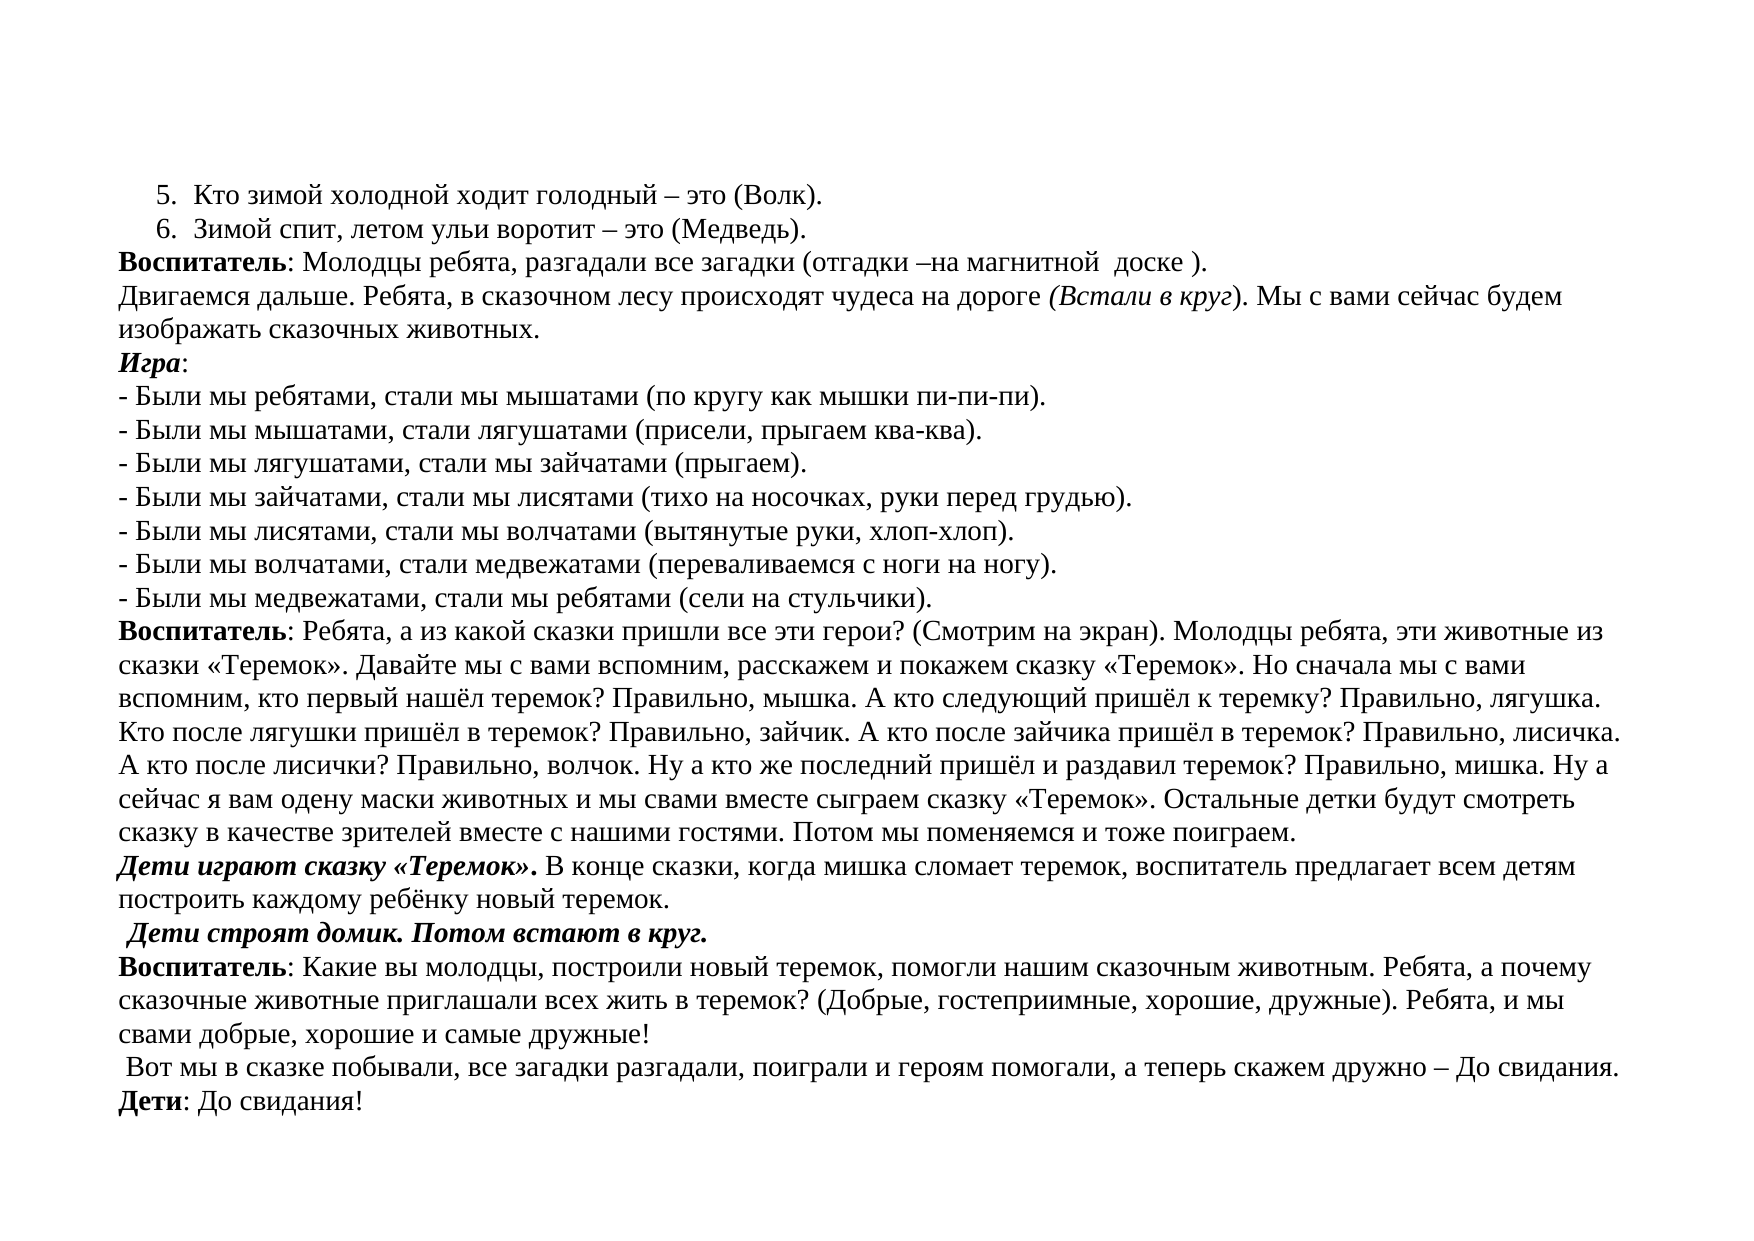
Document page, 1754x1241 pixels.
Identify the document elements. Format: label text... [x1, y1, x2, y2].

text Воспитатель: Какие вы молодцы, построили новый теремок, помогли нашим сказочным животным. Ребята, а почему сказочные животные приглашали всех жить в теремок? (Добрые, гостеприимные, хорошие, дружные). Ребята, и мы свами добрые, хорошие и самые дружные! [118, 949, 1636, 1049]
text Игра: [118, 345, 1636, 378]
list Зимой спит, летом ульи воротит – это (Медведь). [156, 211, 1636, 244]
text - Были мы ребятами, стали мы мышатами (по кругу как мышки пи-пи-пи). [118, 378, 1636, 412]
text - Были мы лисятами, стали мы волчатами (вытянутые руки, хлоп-хлоп). [118, 513, 1636, 546]
text - Были мы медвежатами, стали мы ребятами (сели на стульчики). [118, 580, 1636, 613]
text Дети: До свидания! [118, 1083, 1636, 1116]
text Двигаемся дальше. Ребята, в сказочном лесу происходят чудеса на дороге (Встали в круг). Мы с вами сейчас будем изображать сказочных животных. [118, 278, 1636, 345]
list Кто зимой холодной ходит голодный – это (Волк). [156, 177, 1636, 211]
text - Были мы лягушатами, стали мы зайчатами (прыгаем). [118, 446, 1636, 479]
text - Были мы мышатами, стали лягушатами (присели, прыгаем ква-ква). [118, 412, 1636, 446]
text Воспитатель: Ребята, а из какой сказки пришли все эти герои? (Смотрим на экран). Молодцы ребята, эти животные из сказки «Теремок». Давайте мы с вами вспомним, расскажем и покажем сказку «Теремок». Но сначала мы с вами вспомним, кто первый нашёл теремок? Правильно, мышка. А кто следующий пришёл к теремку? Правильно, лягушка. Кто после лягушки пришёл в теремок? Правильно, зайчик. А кто после зайчика пришёл в теремок? Правильно, лисичка. А кто после лисички? Правильно, волчок. Ну а кто же последний пришёл и раздавил теремок? Правильно, мишка. Ну а сейчас я вам одену маски животных и мы свами вместе сыграем сказку «Теремок». Остальные детки будут смотреть сказку в качестве зрителей вместе с нашими гостями. Потом мы поменяемся и тоже поиграем. [118, 613, 1636, 848]
text Воспитатель: Молодцы ребята, разгадали все загадки (отгадки –на магнитной доске ). [118, 244, 1636, 278]
text - Были мы волчатами, стали медвежатами (переваливаемся с ноги на ногу). [118, 546, 1636, 580]
text - Были мы зайчатами, стали мы лисятами (тихо на носочках, руки перед грудью). [118, 479, 1636, 513]
text Вот мы в сказке побывали, все загадки разгадали, поиграли и героям помогали, а теперь скажем дружно – До свидания. [118, 1049, 1636, 1083]
text Дети играют сказку «Теремок». В конце сказки, когда мишка сломает теремок, воспитатель предлагает всем детям построить каждому ребёнку новый теремок. [118, 848, 1636, 915]
text Дети строят домик. Потом встают в круг. [118, 915, 1636, 949]
